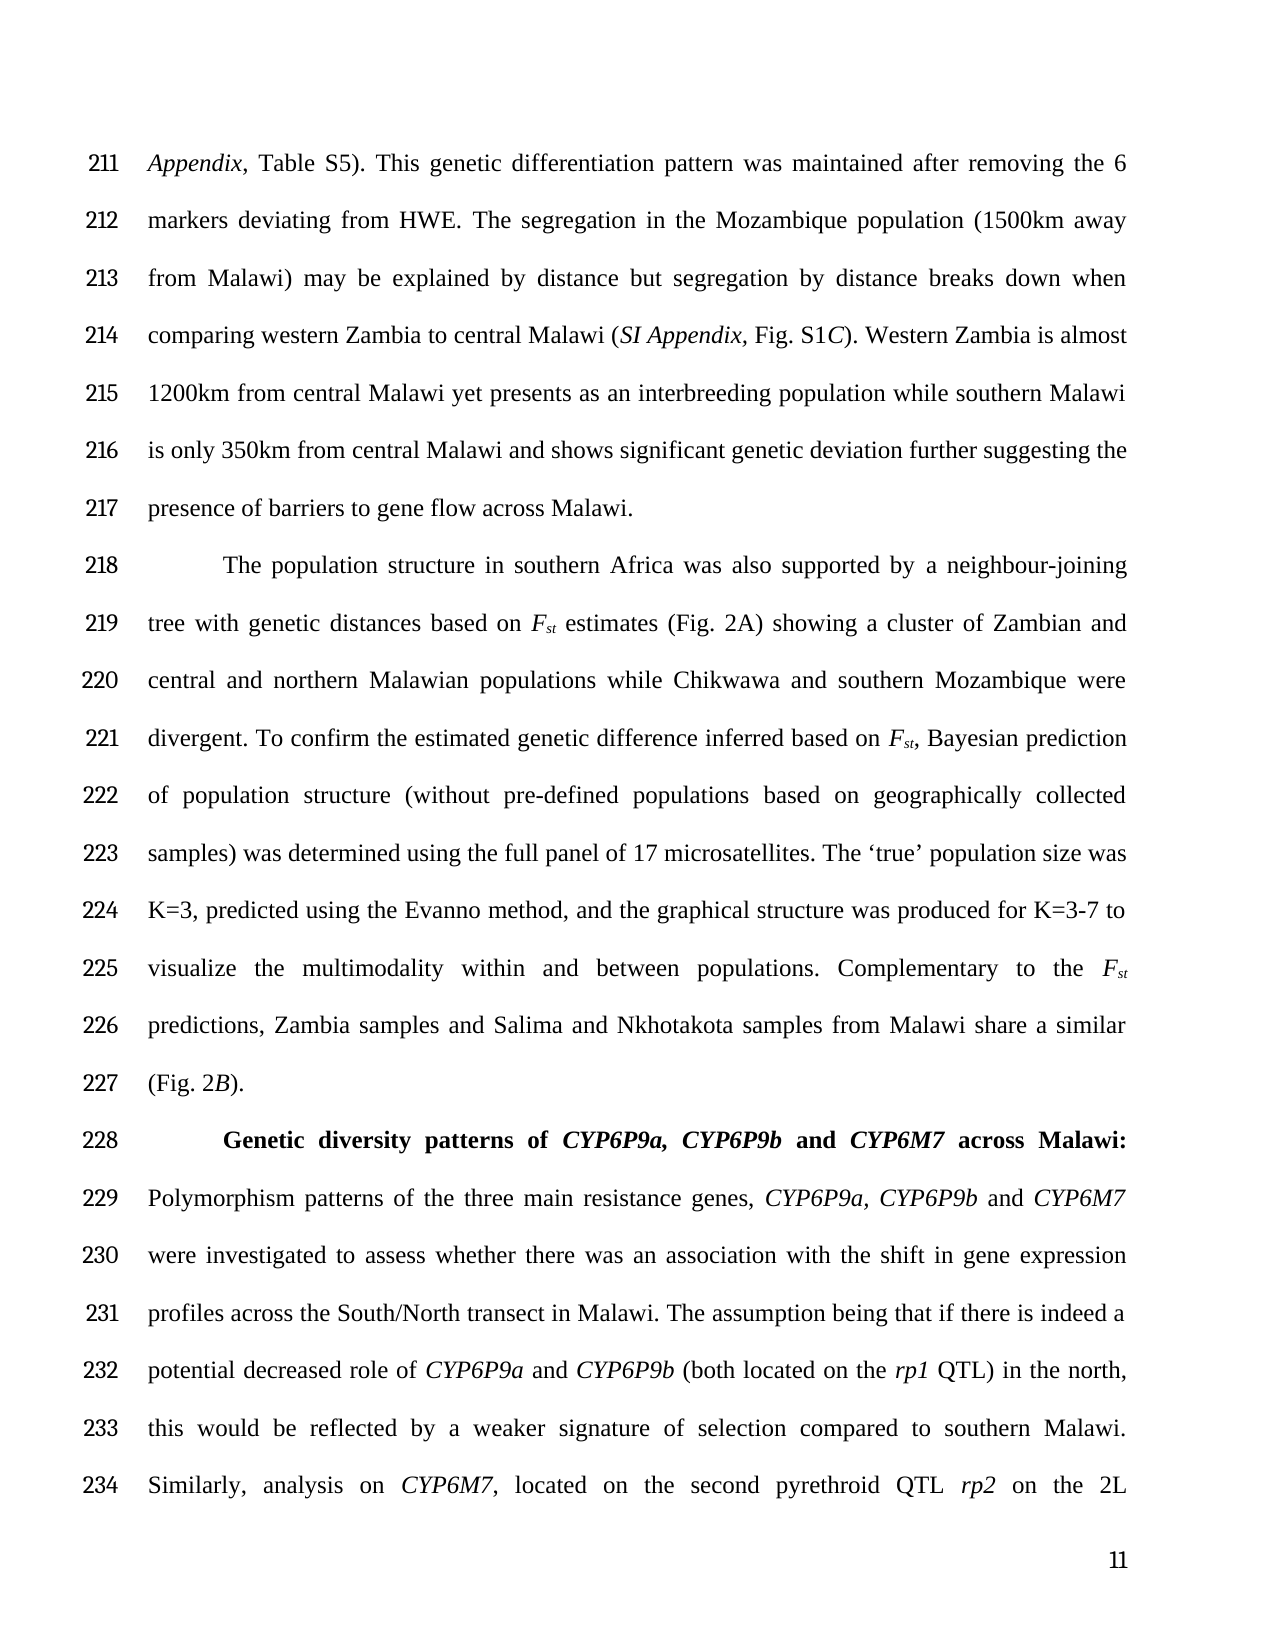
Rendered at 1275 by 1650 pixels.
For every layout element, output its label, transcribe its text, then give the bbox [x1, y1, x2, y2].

text The population structure in southern Africa was also supported by a neighbour-joining tree with genetic distances based on Fst estimates (Fig. 2A) showing a cluster of Zambian and central and northern Malawian populations while Chikwawa and southern Mozambique were divergent. To confirm the estimated genetic difference inferred based on Fst, Bayesian prediction of population structure (without pre-defined populations based on geographically collected samples) was determined using the full panel of 17 microsatellites. The ‘true’ population size was K=3, predicted using the Evanno method, and the graphical structure was produced for K=3-7 to visualize the multimodality within and between populations. Complementary to the Fst predictions, Zambia samples and Salima and Nkhotakota samples from Malawi share a similar (Fig. 2B). [148, 550, 1127, 1096]
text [148, 148, 1127, 521]
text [148, 1125, 1127, 1499]
